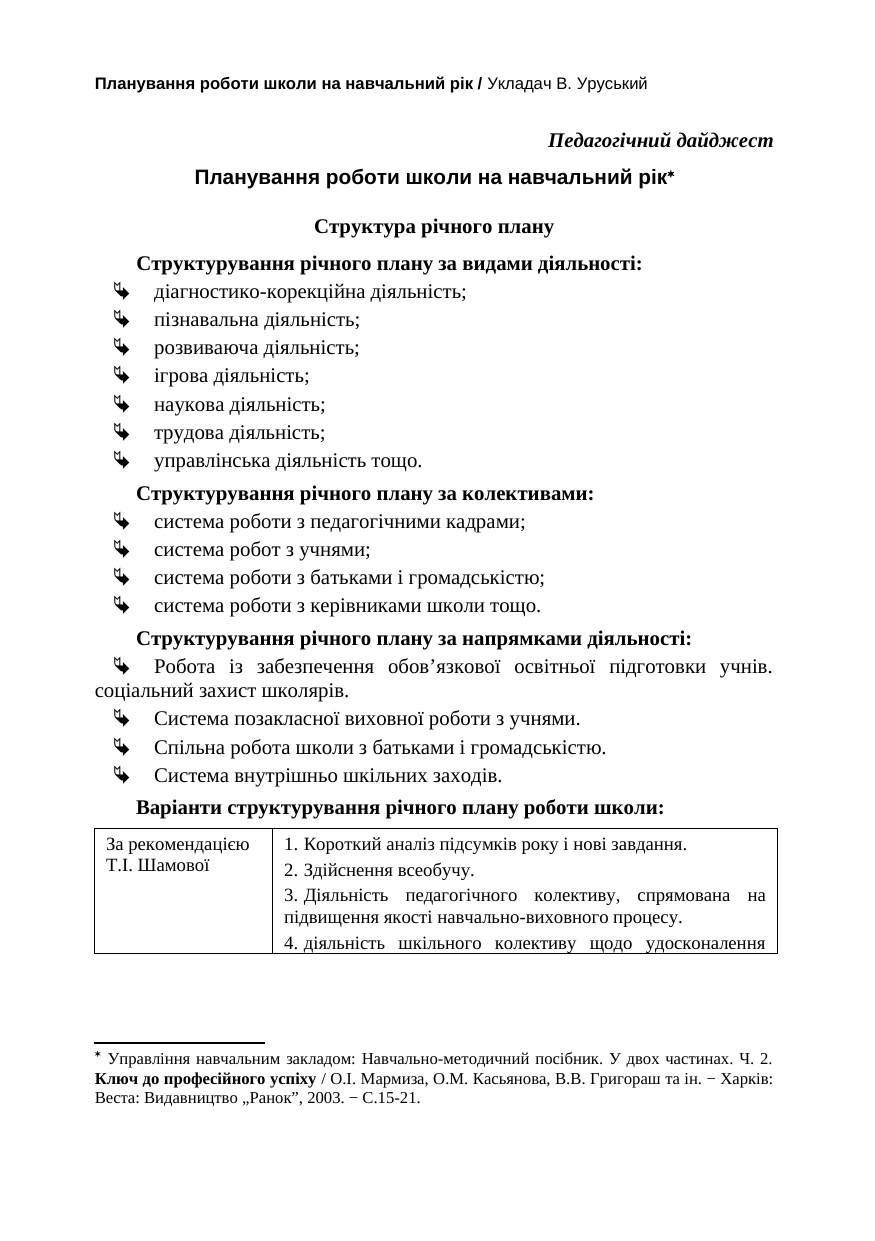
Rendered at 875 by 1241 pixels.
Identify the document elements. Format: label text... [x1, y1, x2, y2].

list Спільна робота школи з батьками і громадськістю. [94, 734, 774, 759]
list система роботи з педагогічними кадрами; [94, 509, 774, 533]
text Варіанти структурування річного плану роботи школи: [94, 795, 774, 819]
list система роботи з керівниками школи тощо. [94, 593, 774, 617]
text Структура річного плану [94, 214, 774, 238]
text Педагогічний дайджест [94, 128, 774, 152]
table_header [95, 829, 272, 953]
list діагностико-корекційна діяльність; [94, 279, 774, 303]
text Структурування річного плану за видами діяльності: [94, 251, 774, 274]
list розвиваюча діяльність; [94, 335, 774, 359]
list управлінська діяльність тощо. [94, 448, 774, 472]
list наукова діяльність; [94, 392, 774, 416]
list Робота із забезпечення обов’язкової освітньої підготовки учнів. соціальний захист школярів. [94, 654, 774, 702]
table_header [273, 829, 777, 953]
list трудова діяльність; [94, 420, 774, 444]
text Планування роботи школи на навчальний рік [94, 165, 774, 189]
list система робот з учнями; [94, 537, 774, 561]
text Структурування річного плану за колективами: [94, 481, 774, 504]
list Система позакласної виховної роботи з учнями. [94, 706, 774, 730]
text Структурування річного плану за напрямками діяльності: [94, 626, 774, 650]
list пізнавальна діяльність; [94, 307, 774, 331]
list ігрова діяльність; [94, 363, 774, 387]
list система роботи з батьками і громадськістю; [94, 565, 774, 589]
list Система внутрішньо шкільних заходів. [94, 763, 774, 787]
